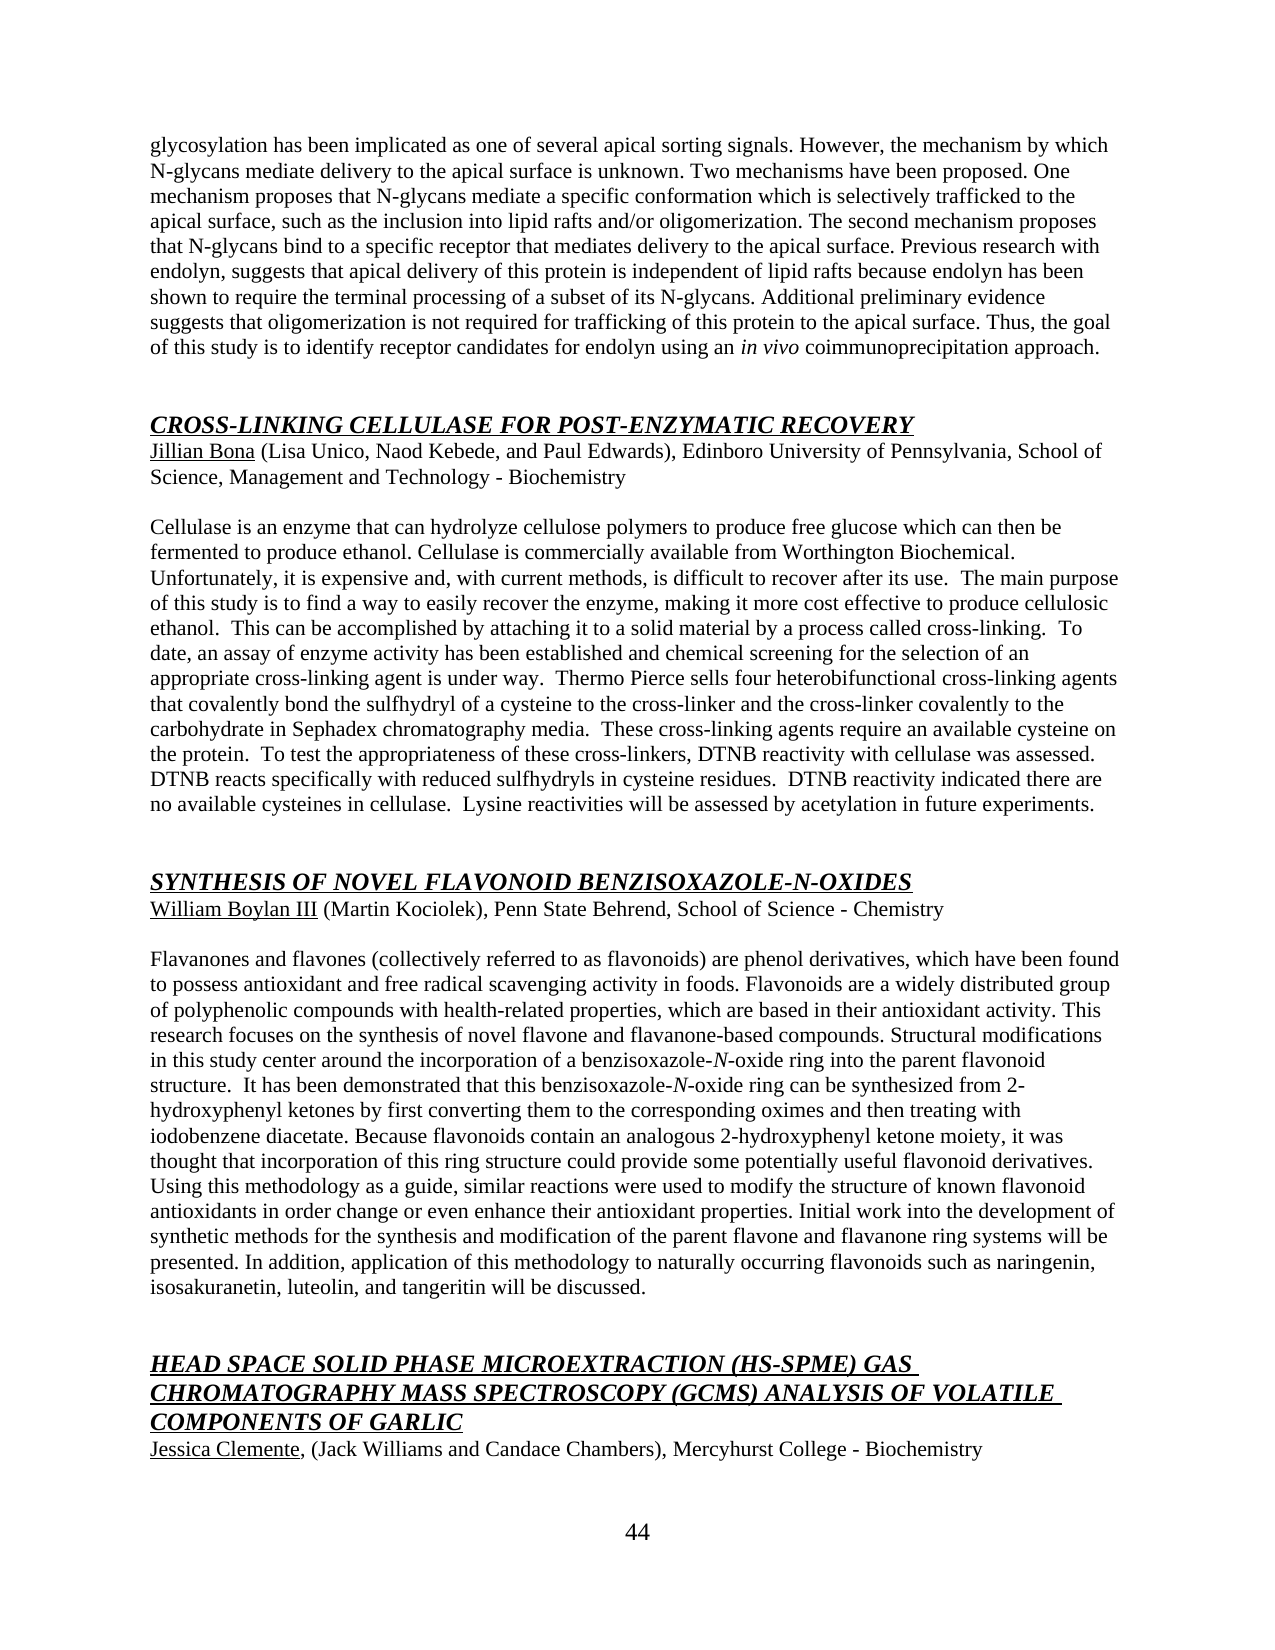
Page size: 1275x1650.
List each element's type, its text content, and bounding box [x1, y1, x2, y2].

text William Boylan III (Martin Kociolek), Penn State Behrend, School of Science - Chemistry [150, 896, 1125, 921]
subtitle Head Space Solid Phase Microextraction (HS-SPME) Gas Chromatography Mass Spectroscopy (GCMS) Analysis of Volatile Components of Garlic [150, 1349, 1125, 1436]
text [150, 132, 1125, 359]
text Flavanones and flavones (collectively referred to as flavonoids) are phenol derivatives, which have been found to possess antioxidant and free radical scavenging activity in foods. Flavonoids are a widely distributed group of polyphenolic compounds with health-related properties, which are based in their antioxidant activity. This research focuses on the synthesis of novel flavone and flavanone-based compounds. Structural modifications in this study center around the incorporation of a benzisoxazole-N-oxide ring into the parent flavonoid structure. It has been demonstrated that this benzisoxazole-N-oxide ring can be synthesized from 2-hydroxyphenyl ketones by first converting them to the corresponding oximes and then treating with iodobenzene diacetate. Because flavonoids contain an analogous 2-hydroxyphenyl ketone moiety, it was thought that incorporation of this ring structure could provide some potentially useful flavonoid derivatives. Using this methodology as a guide, similar reactions were used to modify the structure of known flavonoid antioxidants in order change or even enhance their antioxidant properties. Initial work into the development of synthetic methods for the synthesis and modification of the parent flavone and flavanone ring systems will be presented. In addition, application of this methodology to naturally occurring flavonoids such as naringenin, isosakuranetin, luteolin, and tangeritin will be discussed. [150, 946, 1125, 1299]
text Jillian Bona (Lisa Unico, Naod Kebede, and Paul Edwards), Edinboro University of Pennsylvania, School of Science, Management and Technology - Biochemistry [150, 438, 1125, 489]
text Cellulase is an enzyme that can hydrolyze cellulose polymers to produce free glucose which can then be fermented to produce ethanol. Cellulase is commercially available from Worthington Biochemical. Unfortunately, it is expensive and, with current methods, is difficult to recover after its use. The main purpose of this study is to find a way to easily recover the enzyme, making it more cost effective to produce cellulosic ethanol. This can be accomplished by attaching it to a solid material by a process called cross-linking. To date, an assay of enzyme activity has been established and chemical screening for the selection of an appropriate cross-linking agent is under way. Thermo Pierce sells four heterobifunctional cross-linking agents that covalently bond the sulfhydryl of a cysteine to the cross-linker and the cross-linker covalently to the carbohydrate in Sephadex chromatography media. These cross-linking agents require an available cysteine on the protein. To test the appropriateness of these cross-linkers, DTNB reactivity with cellulase was assessed. DTNB reacts specifically with reduced sulfhydryls in cysteine residues. DTNB reactivity indicated there are no available cysteines in cellulase. Lysine reactivities will be assessed by acetylation in future experiments. [150, 514, 1125, 817]
text Jessica Clemente, (Jack Williams and Candace Chambers), Mercyhurst College - Biochemistry [150, 1436, 1125, 1461]
subtitle Synthesis of Novel Flavonoid Benzisoxazole-N-oxides [150, 867, 1125, 896]
subtitle Cross-Linking Cellulase for Post-Enzymatic Recovery [150, 410, 1125, 438]
